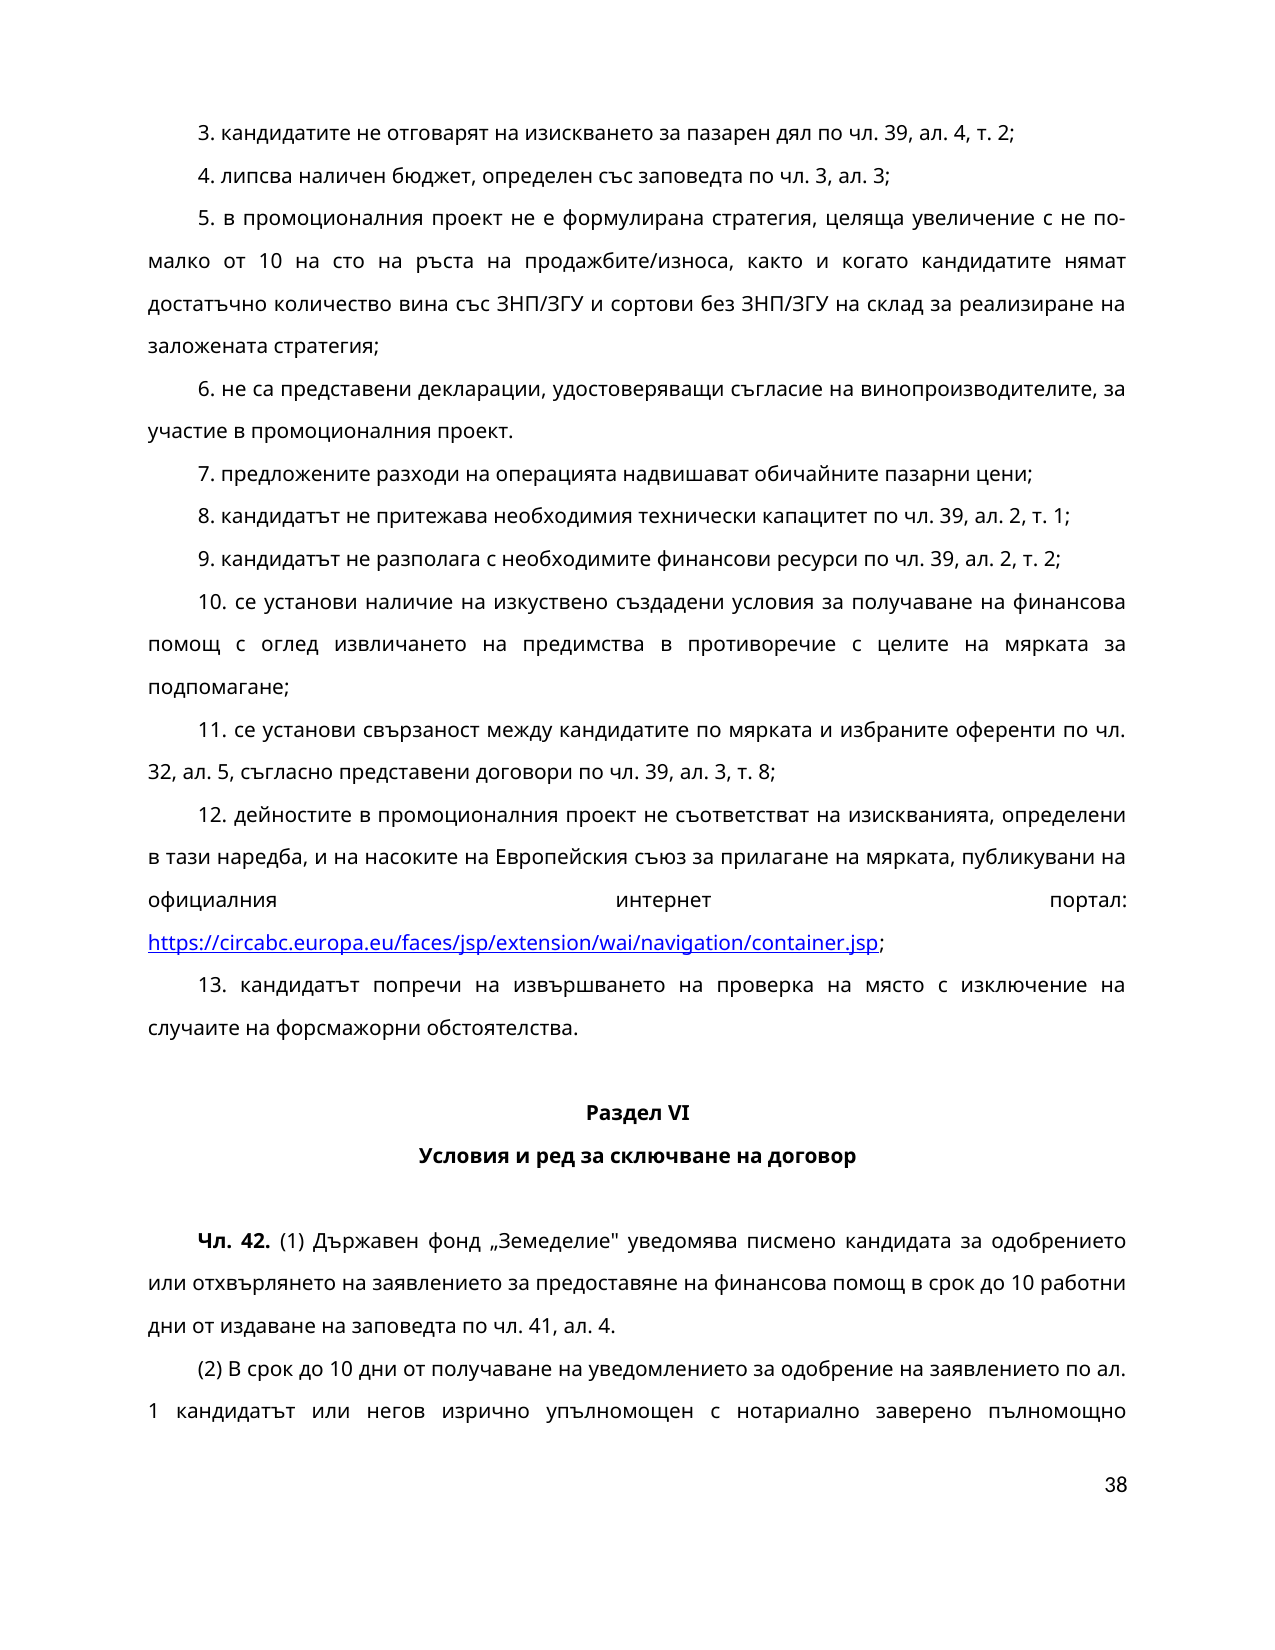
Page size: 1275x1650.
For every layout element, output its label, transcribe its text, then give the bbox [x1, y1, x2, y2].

text 9. кандидатът не разполага с необходимите финансови ресурси по чл. 39, ал. 2, т. 2; [148, 544, 1127, 573]
text 4. липсва наличен бюджет, определен със заповедта по чл. 3, ал. 3; [148, 161, 1127, 189]
text 13. кандидатът попречи на извършването на проверка на място с изключение на случаите на форсмажорни обстоятелства. [148, 970, 1127, 1041]
text 5. в промоционалния проект не е формулирана стратегия, целяща увеличение с не по-малко от 10 на сто на ръста на продажбите/износа, както и когато кандидатите нямат достатъчно количество вина със ЗНП/ЗГУ и сортови без ЗНП/ЗГУ на склад за реализиране на заложената стратегия; [148, 203, 1127, 360]
text 10. се установи наличие на изкуствено създадени условия за получаване на финансова помощ с оглед извличането на предимства в противоречие с целите на мярката за подпомагане; [148, 587, 1127, 701]
text Условия и ред за сключване на договор [148, 1141, 1127, 1169]
text 6. не са представени декларации, удостоверяващи съгласие на винопроизводителите, за участие в промоционалния проект. [148, 374, 1127, 445]
text Чл. 42. (1) Държавен фонд „Земеделие" уведомява писмено кандидата за одобрението или отхвърлянето на заявлението за предоставяне на финансова помощ в срок до 10 работни дни от издаване на заповедта по чл. 41, ал. 4. [148, 1226, 1127, 1339]
text Раздел VI [148, 1098, 1127, 1127]
text 3. кандидатите не отговарят на изискването за пазарен дял по чл. 39, ал. 4, т. 2; [148, 118, 1127, 147]
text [148, 1354, 1127, 1425]
text 7. предложените разходи на операцията надвишават обичайните пазарни цени; [148, 459, 1127, 487]
text 12. дейностите в промоционалния проект не съответстват на изискванията, определени в тази наредба, и на насоките на Европейския съюз за прилагане на мярката, публикувани на официалния интернет портал: https://circabc.europa.eu/faces/jsp/extension/wai/navigation/container.jsp; [148, 800, 1127, 956]
text 8. кандидатът не притежава необходимия технически капацитет по чл. 39, ал. 2, т. 1; [148, 502, 1127, 530]
text 11. се установи свързаност между кандидатите по мярката и избраните оференти по чл. 32, ал. 5, съгласно представени договори по чл. 39, ал. 3, т. 8; [148, 715, 1127, 786]
